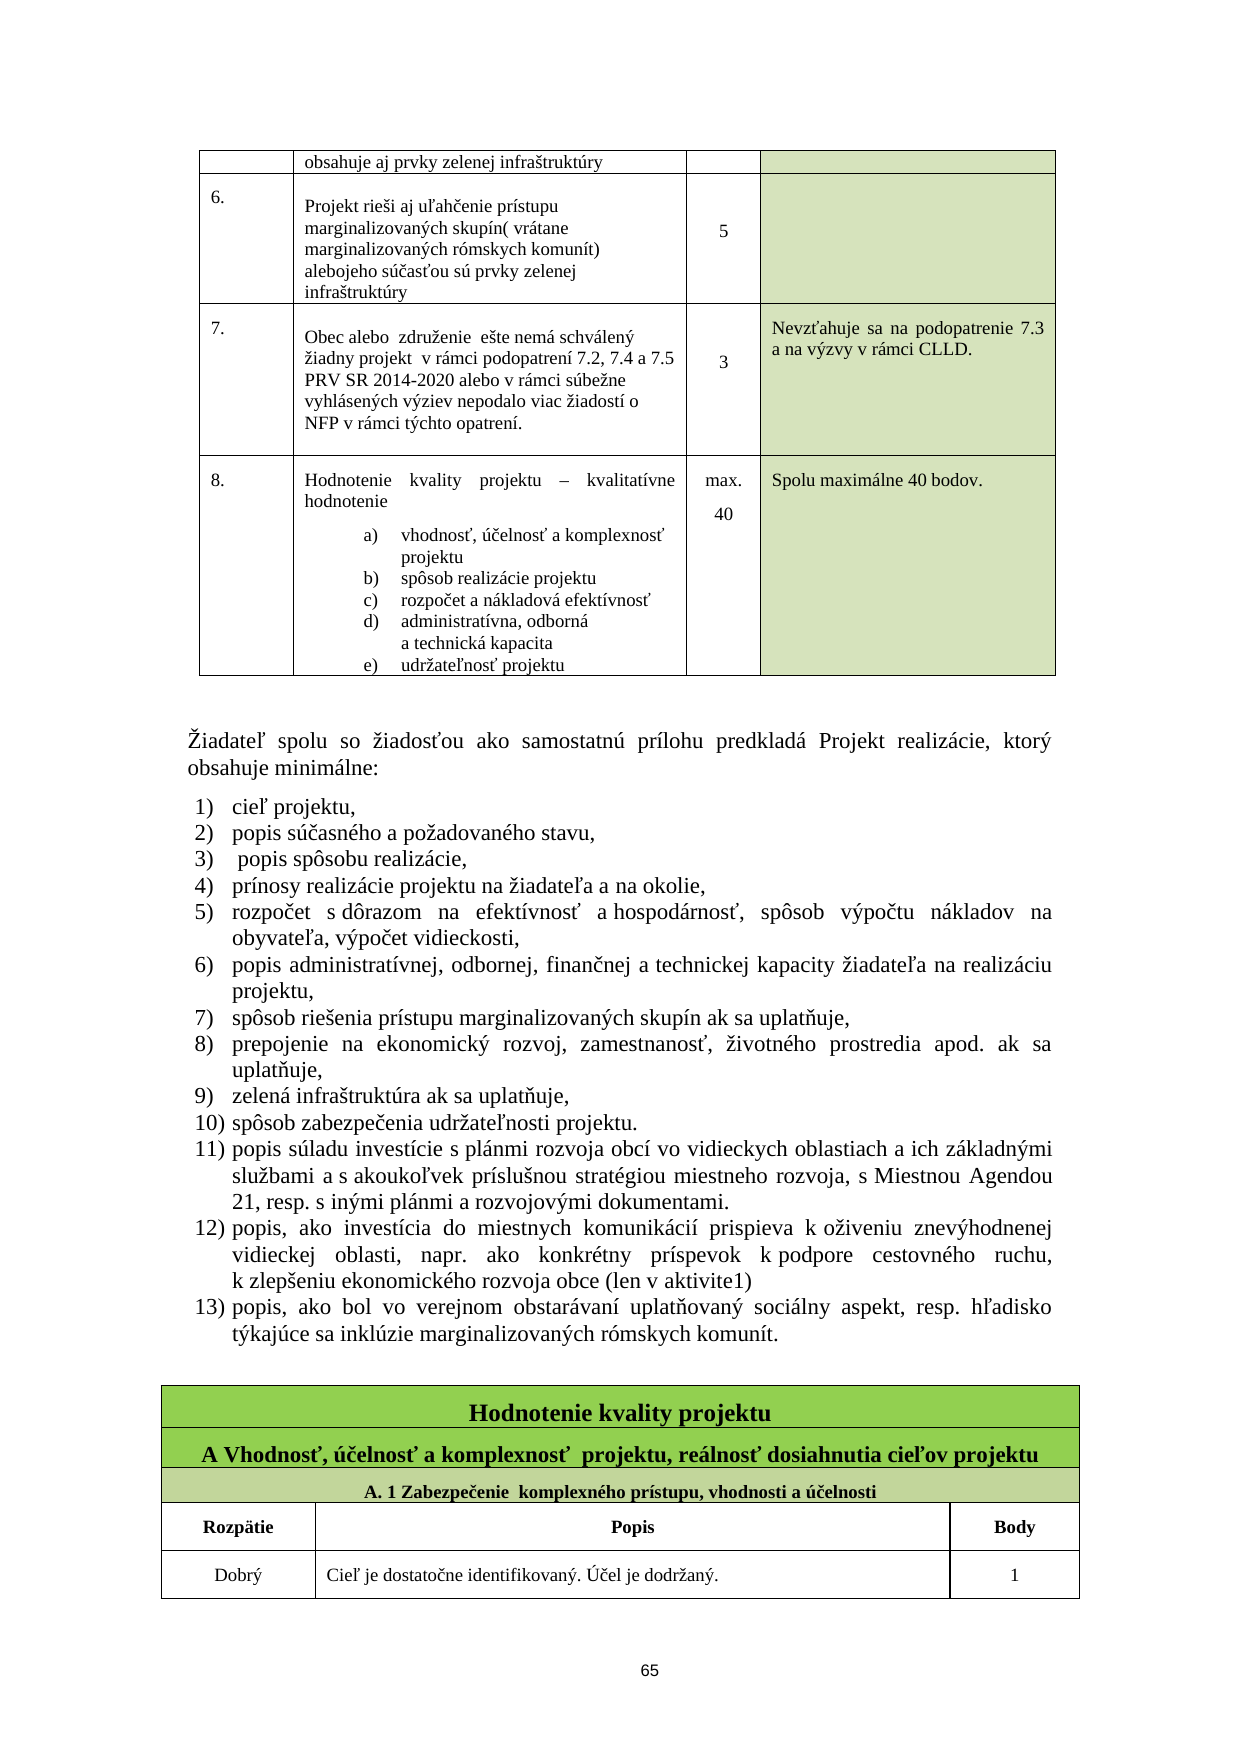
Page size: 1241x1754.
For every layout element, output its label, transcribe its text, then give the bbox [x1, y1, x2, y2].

table_cell A. 1 Zabezpečenie komplexného prístupu, vhodnosti a účelnosti [162, 1468, 1079, 1502]
list popis, ako bol vo verejnom obstarávaní uplatňovaný sociálny aspekt, resp. hľadisko týkajúce sa inklúzie marginalizovaných rómskych komunít. [194, 1293, 1053, 1346]
table_cell Dobrý [162, 1551, 315, 1597]
table_cell 3 [687, 304, 760, 455]
table_cell 6. [200, 174, 293, 303]
table_cell 7. [200, 304, 293, 455]
table_cell [761, 174, 1055, 303]
table_cell Obec alebo združenie ešte nemá schválený žiadny projekt v rámci podopatrení 7.2, 7.4 a 7.5 PRV SR 2014-2020 alebo v rámci súbežne vyhlásených výziev nepodalo viac žiadostí o NFP v rámci týchto opatrení. [294, 304, 686, 455]
text Žiadateľ spolu so žiadosťou ako samostatnú prílohu predkladá Projekt realizácie, ktorý obsahuje minimálne: [187, 727, 1053, 780]
table_cell [761, 151, 1055, 173]
table_cell max. 40 [687, 456, 760, 675]
table_cell Nevzťahuje sa na podopatrenie 7.3 a na výzvy v rámci CLLD. [761, 304, 1055, 455]
list prepojenie na ekonomický rozvoj, zamestnanosť, životného prostredia apod. ak sa uplatňuje, [194, 1030, 1053, 1083]
list spôsob riešenia prístupu marginalizovaných skupín ak sa uplatňuje, [194, 1003, 1053, 1030]
table_cell 8 [687, 151, 760, 173]
table_cell Projekt rieši aj uľahčenie prístupu marginalizovaných skupín( vrátane marginalizovaných rómskych komunít) alebojeho súčasťou sú prvky zelenej infraštruktúry [294, 174, 686, 303]
table_cell Rozpätie [162, 1503, 315, 1550]
table_cell Popis [316, 1503, 949, 1550]
table_cell 5 [687, 174, 760, 303]
table_cell Hodnotenie kvality projektu – kvalitatívne hodnotenie vhodnosť, účelnosť a komplexnosť projektu spôsob realizácie projektu rozpočet a nákladová efektívnosť administratívna, odborná a technická kapacita udržateľnosť projektu [294, 456, 686, 675]
list prínosy realizácie projektu na žiadateľa a na okolie, [194, 872, 1053, 898]
table_cell Body [951, 1503, 1079, 1550]
table_cell 5. [200, 151, 293, 173]
list zelená infraštruktúra ak sa uplatňuje, [194, 1083, 1053, 1109]
list spôsob zabezpečenia udržateľnosti projektu. [194, 1109, 1053, 1135]
list popis, ako investícia do miestnych komunikácií prispieva k oživeniu znevýhodnenej vidieckej oblasti, napr. ako konkrétny príspevok k podpore cestovného ruchu, k zlepšeniu ekonomického rozvoja obce (len v aktivite1) [194, 1214, 1053, 1293]
list popis súladu investície s plánmi rozvoja obcí vo vidieckych oblastiach a ich základnými službami a s akoukoľvek príslušnou stratégiou miestneho rozvoja, s Miestnou Agendou 21, resp. s inými plánmi a rozvojovými dokumentami. [194, 1135, 1053, 1214]
table_header Hodnotenie kvality projektu [162, 1386, 1079, 1427]
list rozpočet s dôrazom na efektívnosť a hospodárnosť, spôsob výpočtu nákladov na obyvateľa, výpočet vidieckosti, [194, 898, 1053, 951]
table_cell 8. [200, 456, 293, 675]
table_cell Cieľ je dostatočne identifikovaný. Účel je dodržaný. [316, 1551, 949, 1597]
list popis spôsobu realizácie, [194, 845, 1053, 872]
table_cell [294, 151, 686, 173]
list popis súčasného a požadovaného stavu, [194, 819, 1053, 845]
table_cell 1 [951, 1551, 1079, 1597]
list popis administratívnej, odbornej, finančnej a technickej kapacity žiadateľa na realizáciu projektu, [194, 951, 1053, 1003]
list cieľ projektu, [194, 793, 1053, 819]
table_cell Spolu maximálne 40 bodov. [761, 456, 1055, 675]
table_cell A Vhodnosť, účelnosť a komplexnosť projektu, reálnosť dosiahnutia cieľov projektu [162, 1428, 1079, 1467]
